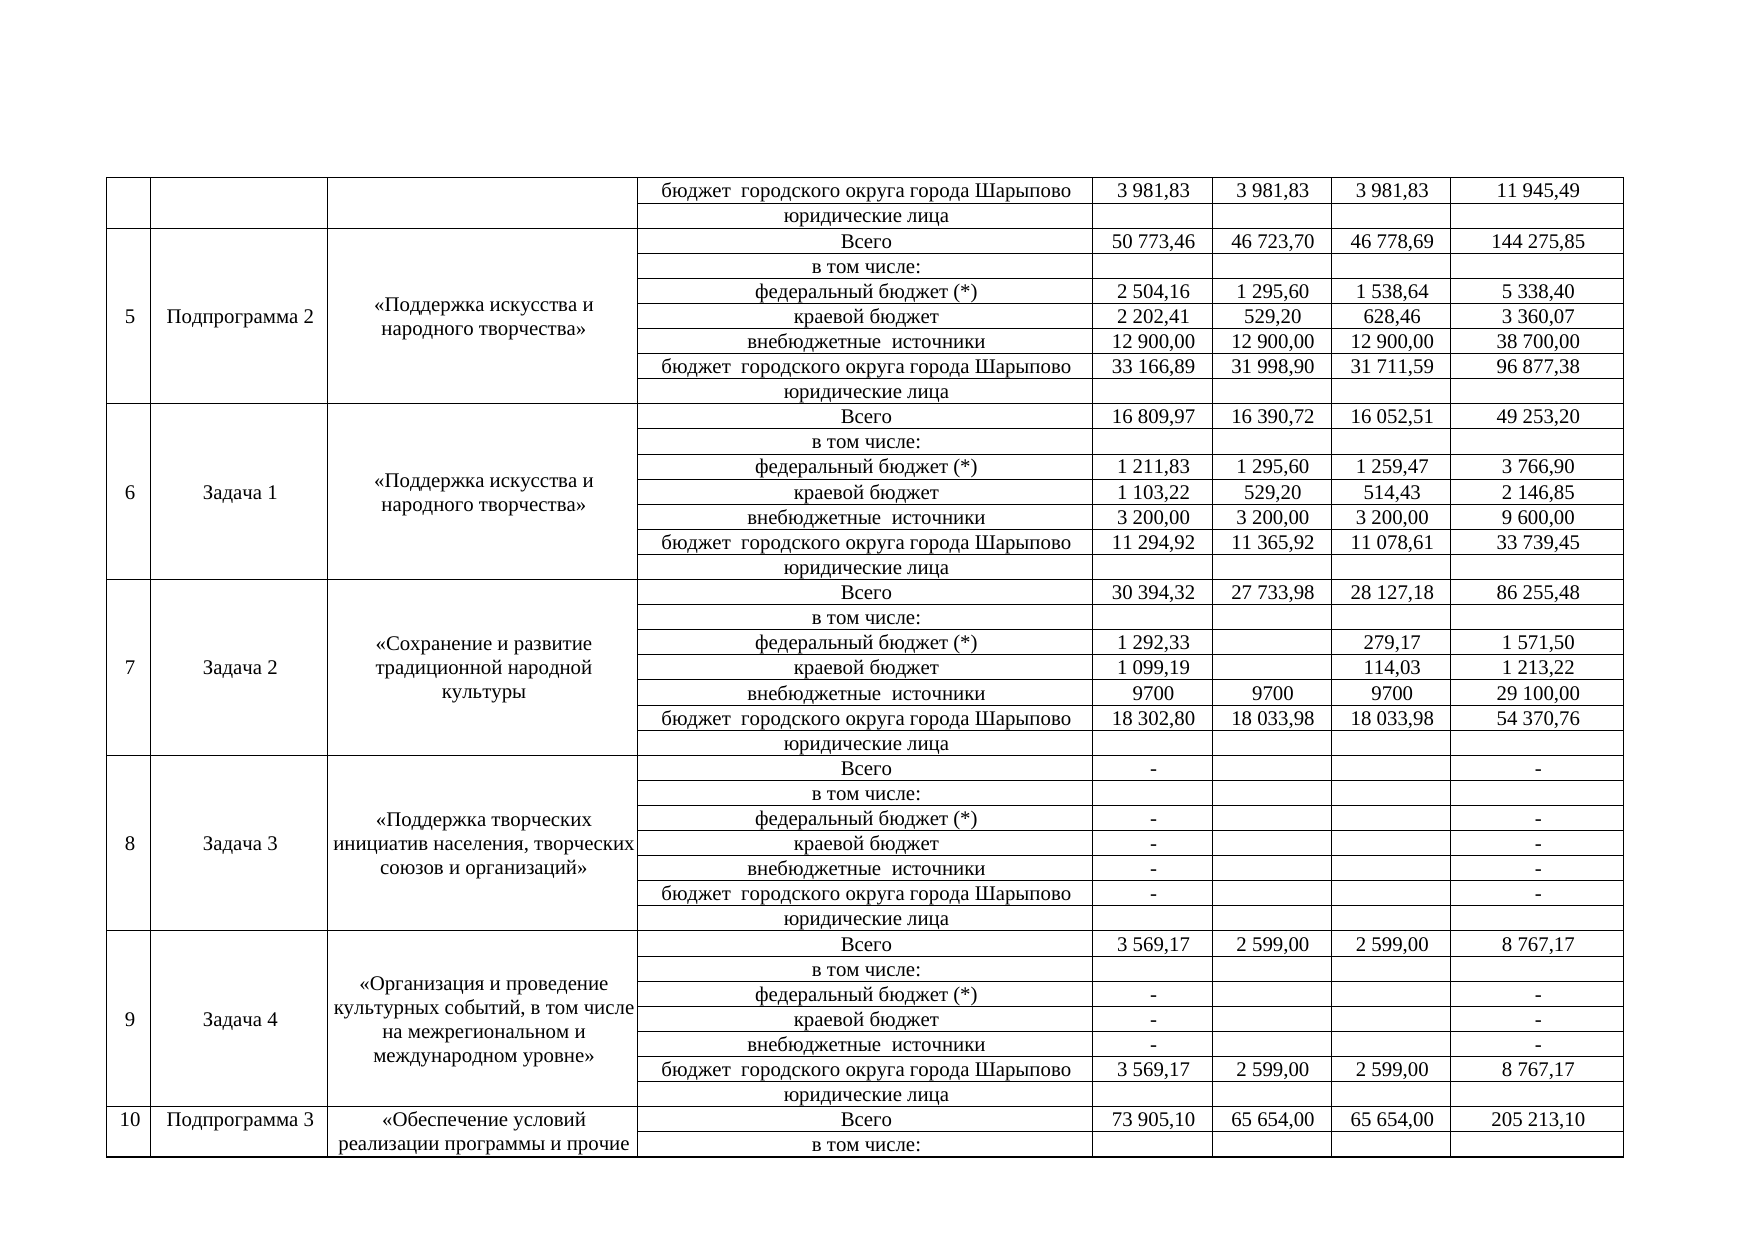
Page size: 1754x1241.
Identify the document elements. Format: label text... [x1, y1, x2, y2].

table_cell 9700 [1332, 680, 1450, 704]
table_cell [1332, 856, 1450, 880]
table_cell [1451, 605, 1623, 629]
table_cell Подпрограмма 2 [151, 229, 327, 403]
table_cell 46 778,69 [1332, 229, 1450, 253]
table_cell [1332, 906, 1450, 930]
table_cell - [1451, 856, 1623, 880]
table_cell [1213, 1082, 1331, 1106]
table_cell 1 538,64 [1332, 279, 1450, 303]
table_cell [1451, 906, 1623, 930]
table_cell краевой бюджет [638, 480, 1092, 504]
table_cell «Сохранение и развитие традиционной народной культуры [328, 580, 637, 755]
table_cell 16 390,72 [1213, 404, 1331, 428]
table_cell 3 766,90 [1451, 455, 1623, 478]
table_cell Всего [638, 931, 1092, 956]
table_cell [1213, 856, 1331, 880]
table_cell 18 302,80 [1093, 706, 1212, 729]
table_cell 3 569,17 [1093, 1057, 1212, 1081]
table_cell [1093, 781, 1212, 805]
table_cell 11 078,61 [1332, 530, 1450, 554]
table_cell 10 [107, 1107, 150, 1156]
table_cell 49 253,20 [1451, 404, 1623, 428]
table_cell федеральный бюджет (*) [638, 806, 1092, 830]
table_cell 514,43 [1332, 480, 1450, 504]
table_cell 31 998,90 [1213, 354, 1331, 378]
table_cell федеральный бюджет (*) [638, 982, 1092, 1006]
table_cell в том числе: [638, 957, 1092, 981]
table_cell 9 600,00 [1451, 505, 1623, 529]
table_cell [1332, 1032, 1450, 1056]
table_cell внебюджетные источники [638, 856, 1092, 880]
table_cell [1213, 630, 1331, 654]
table_cell [1093, 957, 1212, 981]
table_cell 3 981,83 [1093, 178, 1212, 202]
table_cell - [1093, 982, 1212, 1006]
table_cell [1213, 731, 1331, 755]
table_cell «Поддержка искусства и народного творчества» [328, 229, 637, 403]
table_cell Задача 2 [151, 580, 327, 755]
table_cell [1451, 957, 1623, 981]
table_cell краевой бюджет [638, 831, 1092, 855]
table_cell юридические лица [638, 555, 1092, 579]
table_cell 279,17 [1332, 630, 1450, 654]
table_cell [1213, 379, 1331, 403]
table_cell Всего [638, 580, 1092, 604]
table_cell 28 127,18 [1332, 580, 1450, 604]
table_cell 1 103,22 [1093, 480, 1212, 504]
table_cell «Обеспечение условий реализации программы и прочие мероприятия» [328, 1107, 637, 1156]
table_cell 33 739,45 [1451, 530, 1623, 554]
table_cell [1332, 957, 1450, 981]
table_cell 5 338,40 [1451, 279, 1623, 303]
table_cell [1332, 831, 1450, 855]
table_cell «Поддержка искусства и народного творчества» [328, 404, 637, 579]
table_cell 8 [107, 756, 150, 930]
table_cell [1213, 806, 1331, 830]
table_cell [1213, 429, 1331, 453]
table_cell 7 [107, 580, 150, 755]
table_cell 11 945,49 [1451, 178, 1623, 202]
table_cell 1 213,22 [1451, 655, 1623, 679]
table_cell [1332, 1082, 1450, 1106]
table_cell бюджет городского округа города Шарыпово [638, 530, 1092, 554]
table_cell [1093, 429, 1212, 453]
table_cell 1 259,47 [1332, 455, 1450, 478]
table_cell Задача 4 [151, 931, 327, 1106]
table_cell [1213, 204, 1331, 227]
table_cell юридические лица [638, 379, 1092, 403]
table_cell 205 213,10 [1451, 1107, 1623, 1131]
table_cell 29 100,00 [1451, 680, 1623, 704]
table_cell [1332, 881, 1450, 905]
table_cell [1451, 254, 1623, 278]
table_cell 114,03 [1332, 655, 1450, 679]
table_cell 16 809,97 [1093, 404, 1212, 428]
table_cell 1 295,60 [1213, 455, 1331, 478]
table_cell 3 569,17 [1093, 931, 1212, 956]
table_cell «Поддержка творческих инициатив населения, творческих союзов и организаций» [328, 756, 637, 930]
table_cell Всего [638, 756, 1092, 780]
table_cell [1332, 254, 1450, 278]
table_cell внебюджетные источники [638, 329, 1092, 353]
table_cell 628,46 [1332, 304, 1450, 328]
table_cell Всего [638, 229, 1092, 253]
table_cell юридические лица [638, 204, 1092, 227]
table_cell [1213, 254, 1331, 278]
table_cell [1332, 982, 1450, 1006]
table_cell [1451, 555, 1623, 579]
table_cell юридические лица [638, 1082, 1092, 1106]
table_cell [1451, 1082, 1623, 1106]
table_cell [1093, 204, 1212, 227]
table_cell [1213, 1032, 1331, 1056]
table_cell 54 370,76 [1451, 706, 1623, 729]
table_cell 1 571,50 [1451, 630, 1623, 654]
table_cell бюджет городского округа города Шарыпово [638, 706, 1092, 729]
table_cell [1451, 204, 1623, 227]
table_cell 12 900,00 [1332, 329, 1450, 353]
table_cell 1 292,33 [1093, 630, 1212, 654]
table_cell [1213, 655, 1331, 679]
table_cell - [1451, 756, 1623, 780]
table_cell 3 200,00 [1093, 505, 1212, 529]
table_cell 1 211,83 [1093, 455, 1212, 478]
table_cell [1332, 731, 1450, 755]
table_cell [1451, 379, 1623, 403]
table_cell - [1093, 881, 1212, 905]
table_cell 6 [107, 404, 150, 579]
table_cell 96 877,38 [1451, 354, 1623, 378]
table_cell федеральный бюджет (*) [638, 279, 1092, 303]
table_cell краевой бюджет [638, 655, 1092, 679]
table_cell 2 146,85 [1451, 480, 1623, 504]
table_cell [1213, 906, 1331, 930]
table_cell [1093, 605, 1212, 629]
table_cell [1093, 254, 1212, 278]
table_cell 11 294,92 [1093, 530, 1212, 554]
table_cell внебюджетные источники [638, 1032, 1092, 1056]
table_cell [1093, 906, 1212, 930]
table_cell 5 [107, 229, 150, 403]
table_cell внебюджетные источники [638, 680, 1092, 704]
table_cell юридические лица [638, 731, 1092, 755]
table_cell в том числе: [638, 605, 1092, 629]
table_cell 3 200,00 [1213, 505, 1331, 529]
table_cell 9700 [1093, 680, 1212, 704]
table_cell 18 033,98 [1332, 706, 1450, 729]
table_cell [638, 178, 1092, 202]
table_cell 46 723,70 [1213, 229, 1331, 253]
table_cell - [1451, 881, 1623, 905]
table_cell Задача 1 [151, 404, 327, 579]
table_cell краевой бюджет [638, 1007, 1092, 1031]
table_cell внебюджетные источники [638, 505, 1092, 529]
table_cell федеральный бюджет (*) [638, 455, 1092, 478]
table_cell [1213, 982, 1331, 1006]
table_cell 12 900,00 [1213, 329, 1331, 353]
table_cell [1213, 605, 1331, 629]
table_cell 27 733,98 [1213, 580, 1331, 604]
table_cell [1213, 555, 1331, 579]
table_cell - [1093, 831, 1212, 855]
table_cell - [1451, 982, 1623, 1006]
table_cell 3 981,83 [1332, 178, 1450, 202]
table_cell 8 767,17 [1451, 1057, 1623, 1081]
table_cell 73 905,10 [1093, 1107, 1212, 1131]
table_cell 2 202,41 [1093, 304, 1212, 328]
table_cell [1213, 1007, 1331, 1031]
table_cell [1332, 756, 1450, 780]
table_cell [638, 1057, 1092, 1081]
table_cell - [1451, 806, 1623, 830]
table_cell [1093, 555, 1212, 579]
table_cell 16 052,51 [1332, 404, 1450, 428]
table_cell 30 394,32 [1093, 580, 1212, 604]
table_cell [1213, 756, 1331, 780]
table_cell [1213, 1132, 1331, 1156]
table_cell 31 711,59 [1332, 354, 1450, 378]
table_cell - [1093, 1007, 1212, 1031]
table_cell 12 900,00 [1093, 329, 1212, 353]
table_cell - [1451, 831, 1623, 855]
table_cell в том числе: [638, 254, 1092, 278]
table_cell «Организация и проведение культурных событий, в том числе на межрегиональном и международном уровне» [328, 931, 637, 1106]
table_cell [1451, 731, 1623, 755]
table_cell 18 033,98 [1213, 706, 1331, 729]
table_cell [1451, 429, 1623, 453]
table_cell 1 295,60 [1213, 279, 1331, 303]
table_cell 2 599,00 [1213, 1057, 1331, 1081]
table_cell 2 599,00 [1213, 931, 1331, 956]
table_cell [1451, 1132, 1623, 1156]
table_cell - [1093, 1032, 1212, 1056]
table_cell [1093, 379, 1212, 403]
table_cell - [1093, 806, 1212, 830]
table_cell [1213, 957, 1331, 981]
table_cell 3 981,83 [1213, 178, 1331, 202]
table_cell в том числе: [638, 429, 1092, 453]
table_cell - [1451, 1032, 1623, 1056]
table_cell [1332, 1132, 1450, 1156]
table_cell [1332, 605, 1450, 629]
table_cell Задача 3 [151, 756, 327, 930]
table_cell федеральный бюджет (*) [638, 630, 1092, 654]
table_cell [1451, 781, 1623, 805]
table_cell 8 767,17 [1451, 931, 1623, 956]
table_cell 3 200,00 [1332, 505, 1450, 529]
table_cell [1332, 806, 1450, 830]
table_cell [1332, 781, 1450, 805]
table_cell [1213, 881, 1331, 905]
table_cell 11 365,92 [1213, 530, 1331, 554]
table_cell 2 599,00 [1332, 931, 1450, 956]
table_cell [1332, 429, 1450, 453]
table_cell 9700 [1213, 680, 1331, 704]
table_cell бюджет городского округа города Шарыпово [638, 881, 1092, 905]
table_cell [1093, 1082, 1212, 1106]
table_cell 1 099,19 [1093, 655, 1212, 679]
table_cell 65 654,00 [1332, 1107, 1450, 1131]
table_cell 86 255,48 [1451, 580, 1623, 604]
table_cell - [1451, 1007, 1623, 1031]
table_cell Всего [638, 404, 1092, 428]
table_cell 38 700,00 [1451, 329, 1623, 353]
table_cell 2 599,00 [1332, 1057, 1450, 1081]
table_cell 529,20 [1213, 304, 1331, 328]
table_cell - [1093, 756, 1212, 780]
table_cell в том числе: [638, 781, 1092, 805]
table_cell 65 654,00 [1213, 1107, 1331, 1131]
table_cell [1332, 1007, 1450, 1031]
table_cell 144 275,85 [1451, 229, 1623, 253]
table_cell [1332, 555, 1450, 579]
table_cell в том числе: [638, 1132, 1092, 1156]
table_cell 3 360,07 [1451, 304, 1623, 328]
table_cell Подпрограмма 3 [151, 1107, 327, 1156]
table_cell - [1093, 856, 1212, 880]
table_cell [1213, 831, 1331, 855]
table_cell бюджет городского округа города Шарыпово [638, 354, 1092, 378]
table_cell 9 [107, 931, 150, 1106]
table_cell краевой бюджет [638, 304, 1092, 328]
table_cell [1332, 204, 1450, 227]
table_cell [1093, 1132, 1212, 1156]
table_cell [1093, 731, 1212, 755]
table_cell 33 166,89 [1093, 354, 1212, 378]
table_cell Всего [638, 1107, 1092, 1131]
table_cell [1332, 379, 1450, 403]
table_cell юридические лица [638, 906, 1092, 930]
table_cell 2 504,16 [1093, 279, 1212, 303]
table_cell 529,20 [1213, 480, 1331, 504]
table_cell [1213, 781, 1331, 805]
table_cell 50 773,46 [1093, 229, 1212, 253]
